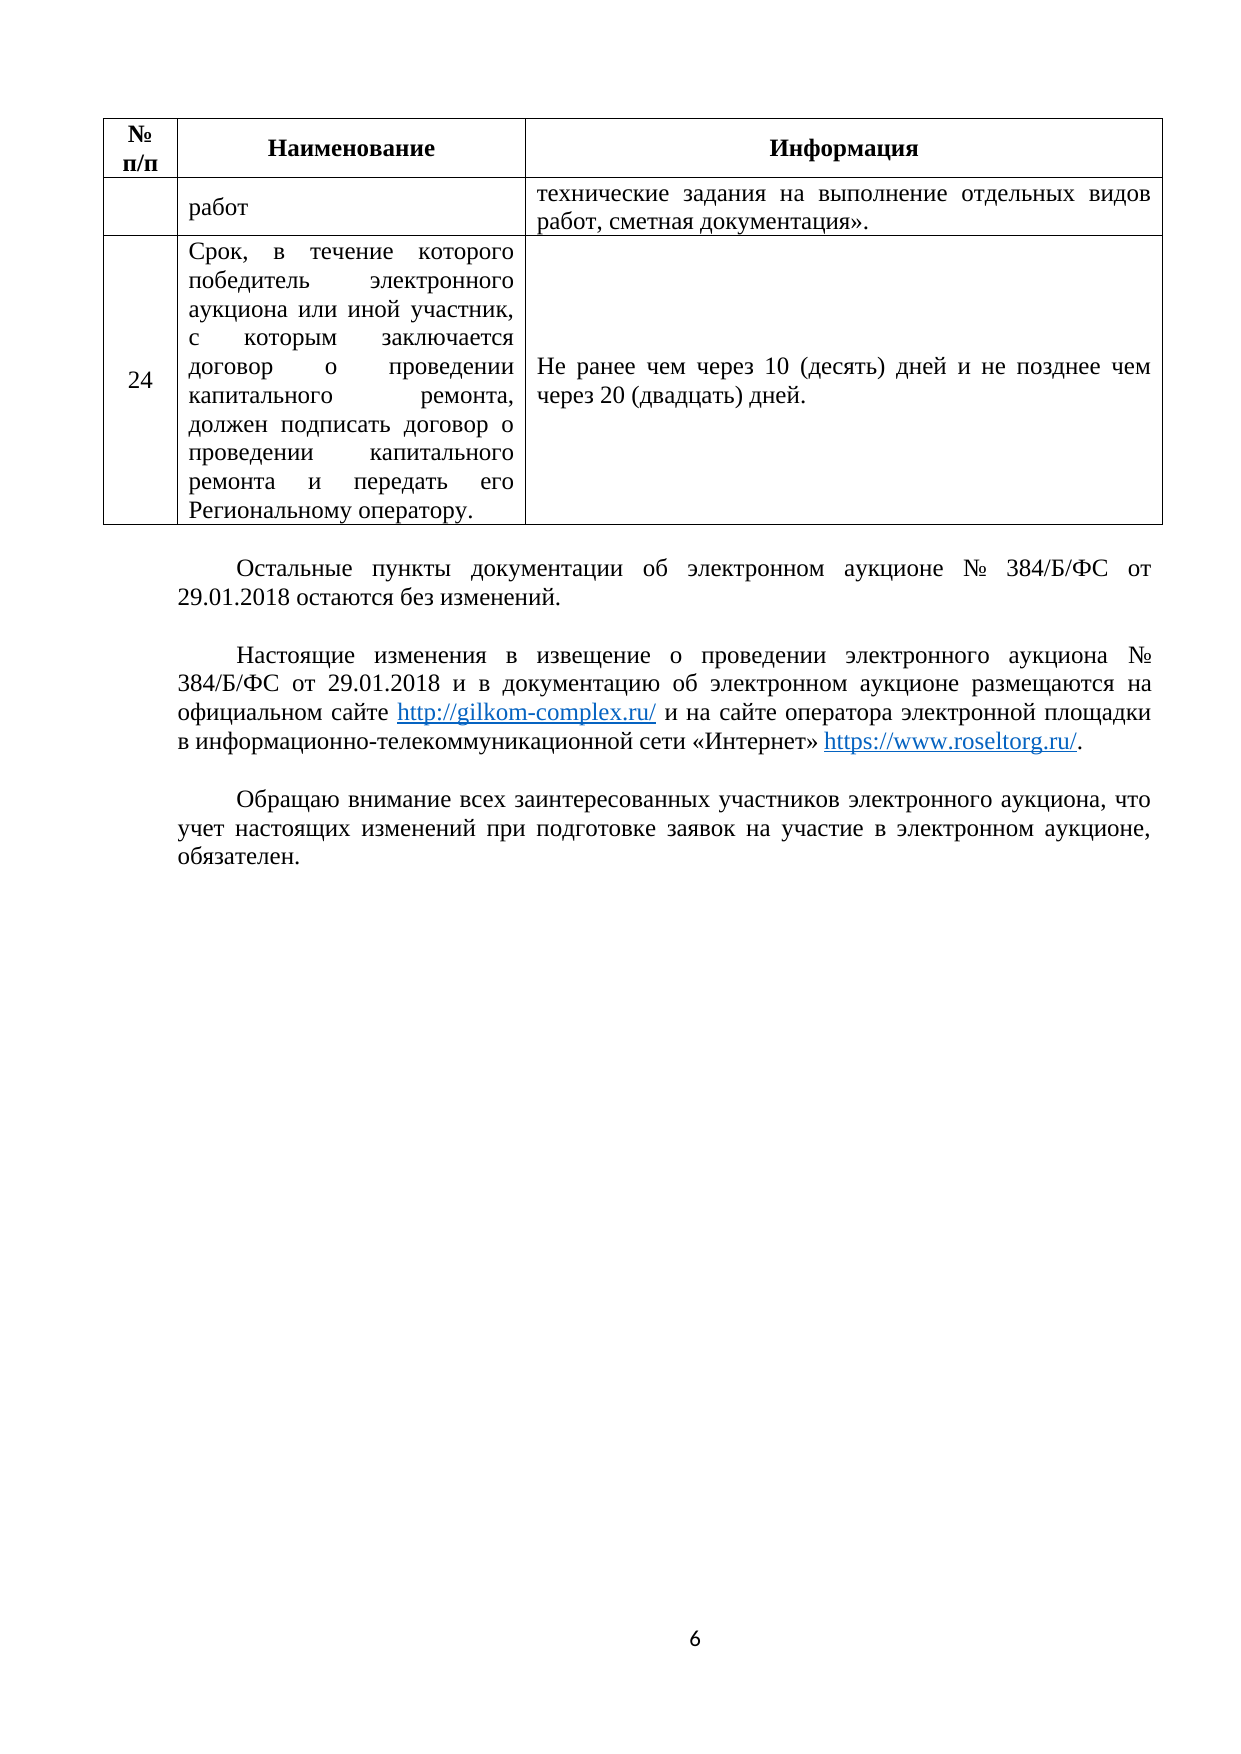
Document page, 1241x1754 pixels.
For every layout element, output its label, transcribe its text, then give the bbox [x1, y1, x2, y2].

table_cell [178, 178, 525, 235]
table_header Наименование [178, 119, 525, 177]
text Обращаю внимание всех заинтересованных участников электронного аукциона, что учет настоящих изменений при подготовке заявок на участие в электронном аукционе, обязателен. [177, 784, 1152, 870]
text Настоящие изменения в извещение о проведении электронного аукциона № 384/Б/ФС от 29.01.2018 и в документацию об электронном аукционе размещаются на официальном сайте http://gilkom-complex.ru/ и на сайте оператора электронной площадки в информационно-телекоммуникационной сети «Интернет» https://www.roseltorg.ru/. [177, 640, 1152, 755]
table_header Информация [526, 119, 1162, 177]
table_cell 24 [104, 236, 177, 524]
table_cell 23 [104, 178, 177, 235]
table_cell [526, 178, 1162, 235]
list Остальные пункты документации об электронном аукционе № 384/Б/ФС от 29.01.2018 остаются без изменений. [177, 553, 1151, 611]
table_header № п/п [104, 119, 177, 177]
table_cell Не ранее чем через 10 (десять) дней и не позднее чем через 20 (двадцать) дней. [526, 236, 1162, 524]
table_cell Срок, в течение которого победитель электронного аукциона или иной участник, с которым заключается договор о проведении капитального ремонта, должен подписать договор о проведении капитального ремонта и передать его Региональному оператору. [178, 236, 525, 524]
